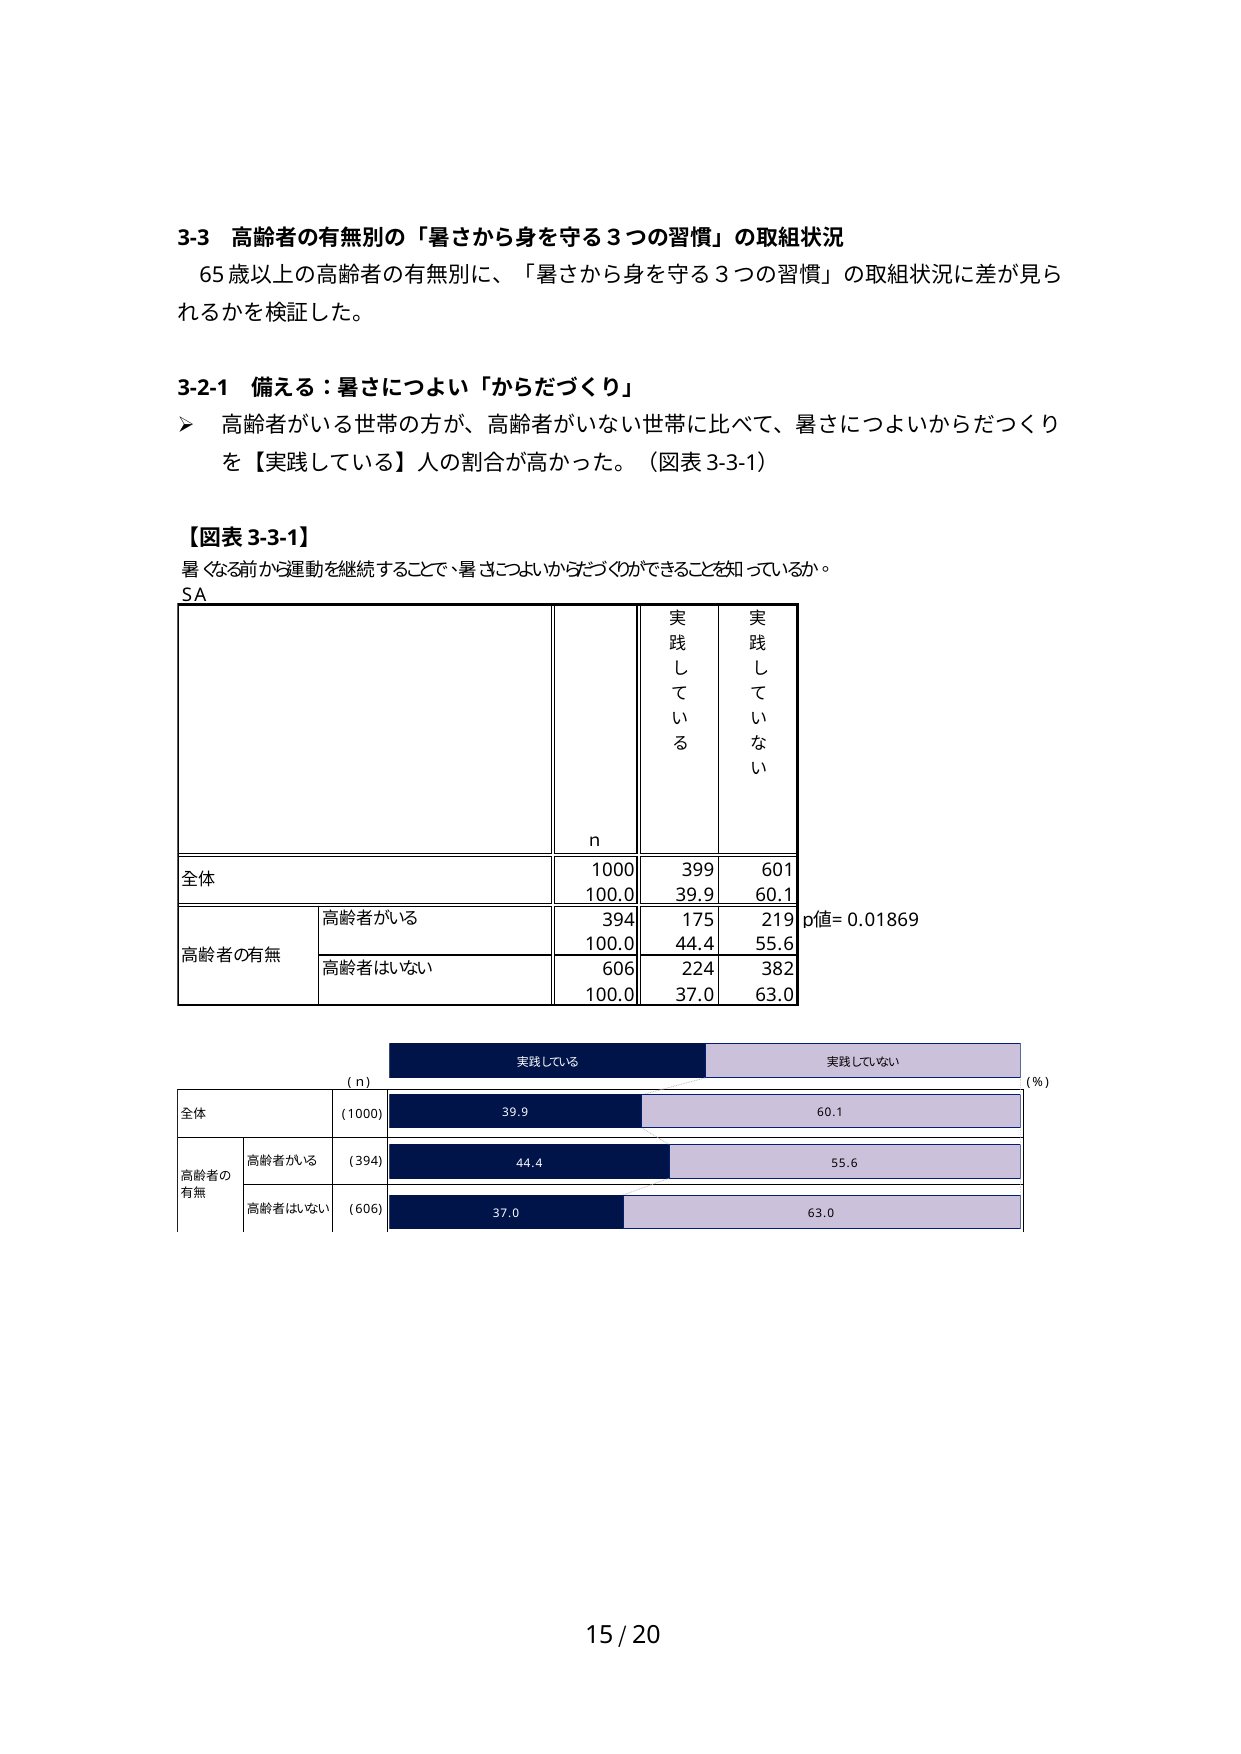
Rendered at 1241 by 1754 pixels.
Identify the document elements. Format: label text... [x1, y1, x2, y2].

text 65歳以上の高齢者の有無別に、「暑さから身を守る３つの習慣」の取組状況に差が見られるかを検証した。 [177, 254, 1063, 329]
text 3-3 高齢者の有無別の「暑さから身を守る３つの習慣」の取組状況 [177, 217, 1063, 254]
text 【図表3-3-1】 [177, 517, 1063, 554]
text 3-2-1 備える：暑さにつよい「からだづくり」 [177, 367, 1063, 404]
list 高齢者がいる世帯の方が、高齢者がいない世帯に比べて、暑さにつよいからだつくりを【実践している】人の割合が高かった。（図表3-3-1） [177, 404, 1063, 479]
